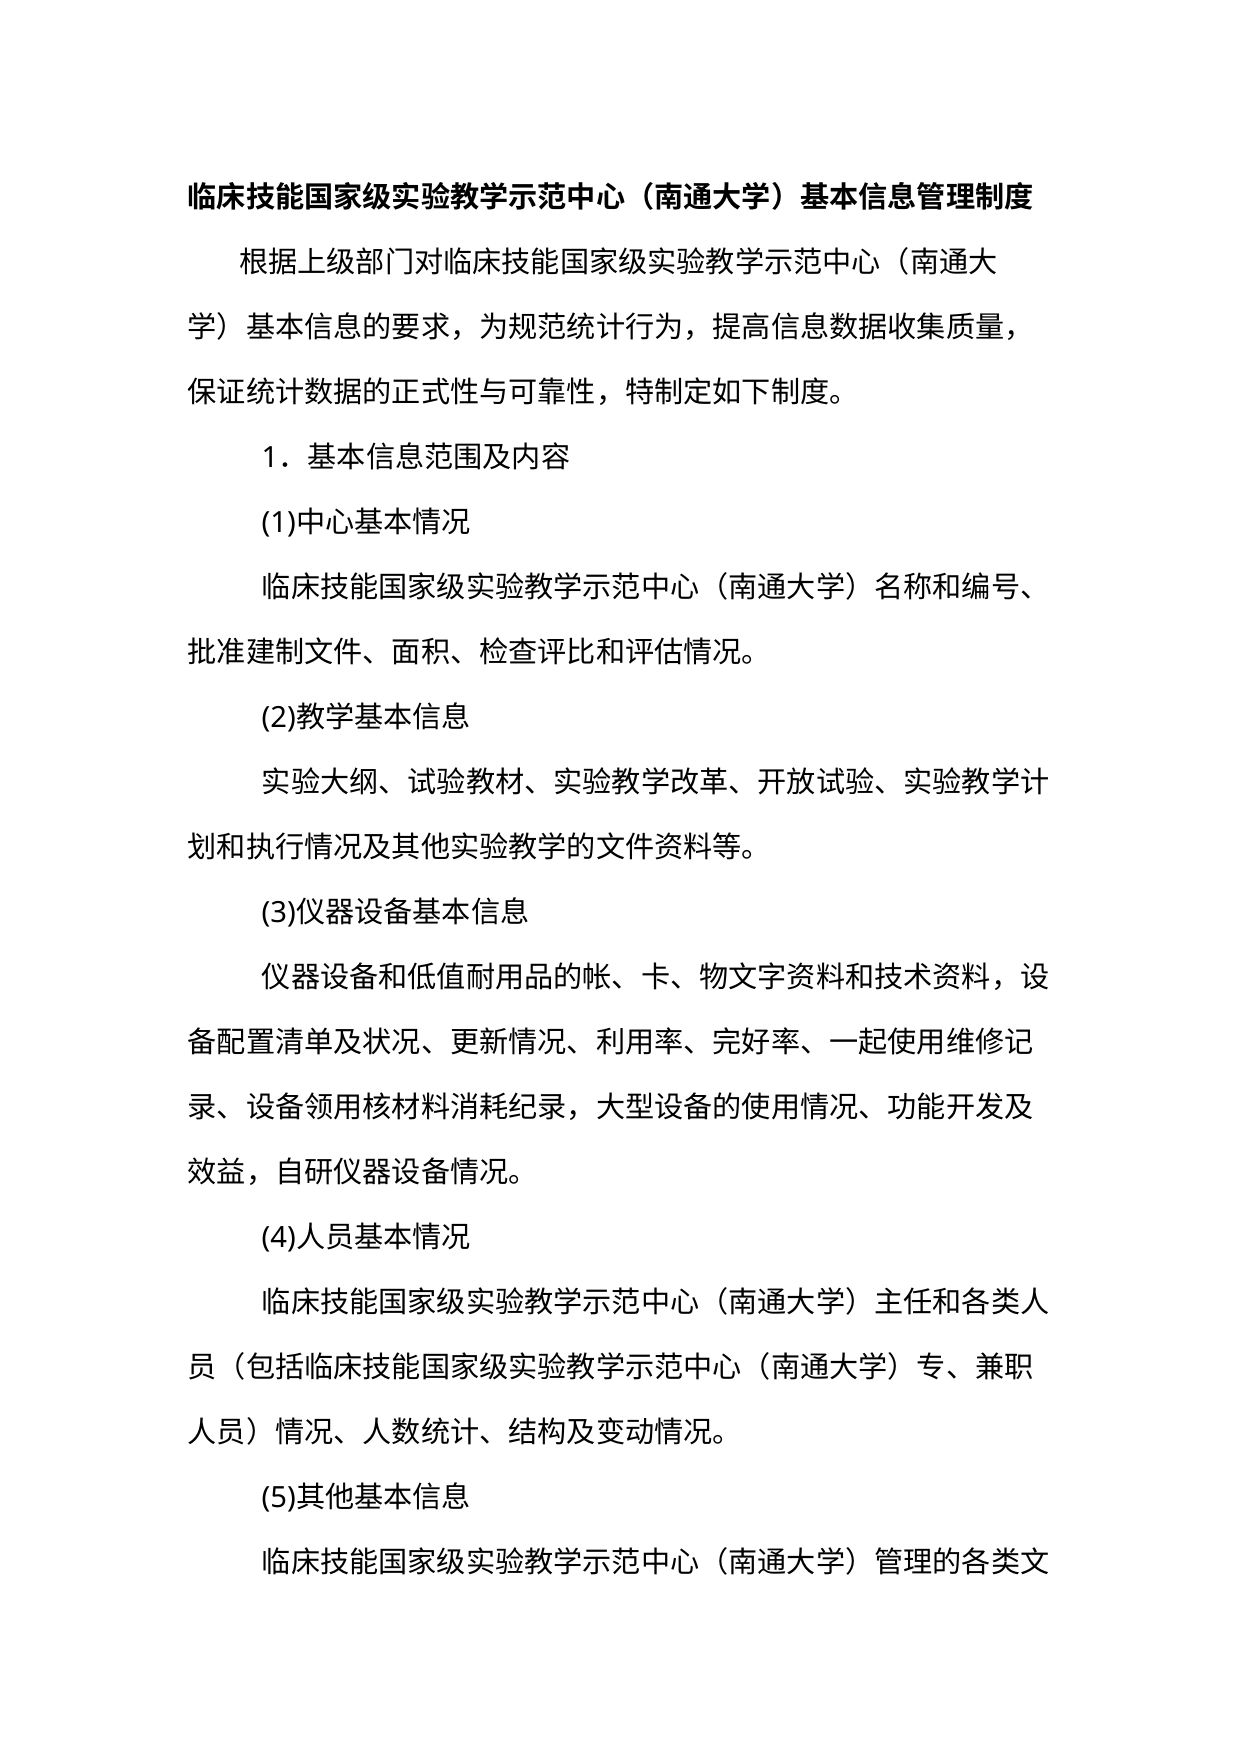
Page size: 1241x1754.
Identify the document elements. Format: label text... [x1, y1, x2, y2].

text (1)中心基本情况 [187, 487, 1053, 552]
text (4)人员基本情况 [187, 1202, 1053, 1267]
text 临床技能国家级实验教学示范中心（南通大学）基本信息管理制度 [187, 162, 1053, 227]
text 实验大纲、试验教材、实验教学改革、开放试验、实验教学计划和执行情况及其他实验教学的文件资料等。 [187, 747, 1053, 877]
text (5)其他基本信息 [187, 1462, 1053, 1527]
text 仪器设备和低值耐用品的帐、卡、物文字资料和技术资料，设备配置清单及状况、更新情况、利用率、完好率、一起使用维修记录、设备领用核材料消耗纪录，大型设备的使用情况、功能开发及效益，自研仪器设备情况。 [187, 942, 1053, 1202]
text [187, 1527, 1053, 1592]
text (2)教学基本信息 [187, 682, 1053, 747]
text (3)仪器设备基本信息 [187, 877, 1053, 942]
text 临床技能国家级实验教学示范中心（南通大学）主任和各类人员（包括临床技能国家级实验教学示范中心（南通大学）专、兼职人员）情况、人数统计、结构及变动情况。 [187, 1267, 1053, 1462]
text 1．基本信息范围及内容 [187, 422, 1053, 487]
text 根据上级部门对临床技能国家级实验教学示范中心（南通大学）基本信息的要求，为规范统计行为，提高信息数据收集质量，保证统计数据的正式性与可靠性，特制定如下制度。 [187, 227, 1053, 422]
text 临床技能国家级实验教学示范中心（南通大学）名称和编号、批准建制文件、面积、检查评比和评估情况。 [187, 552, 1053, 682]
